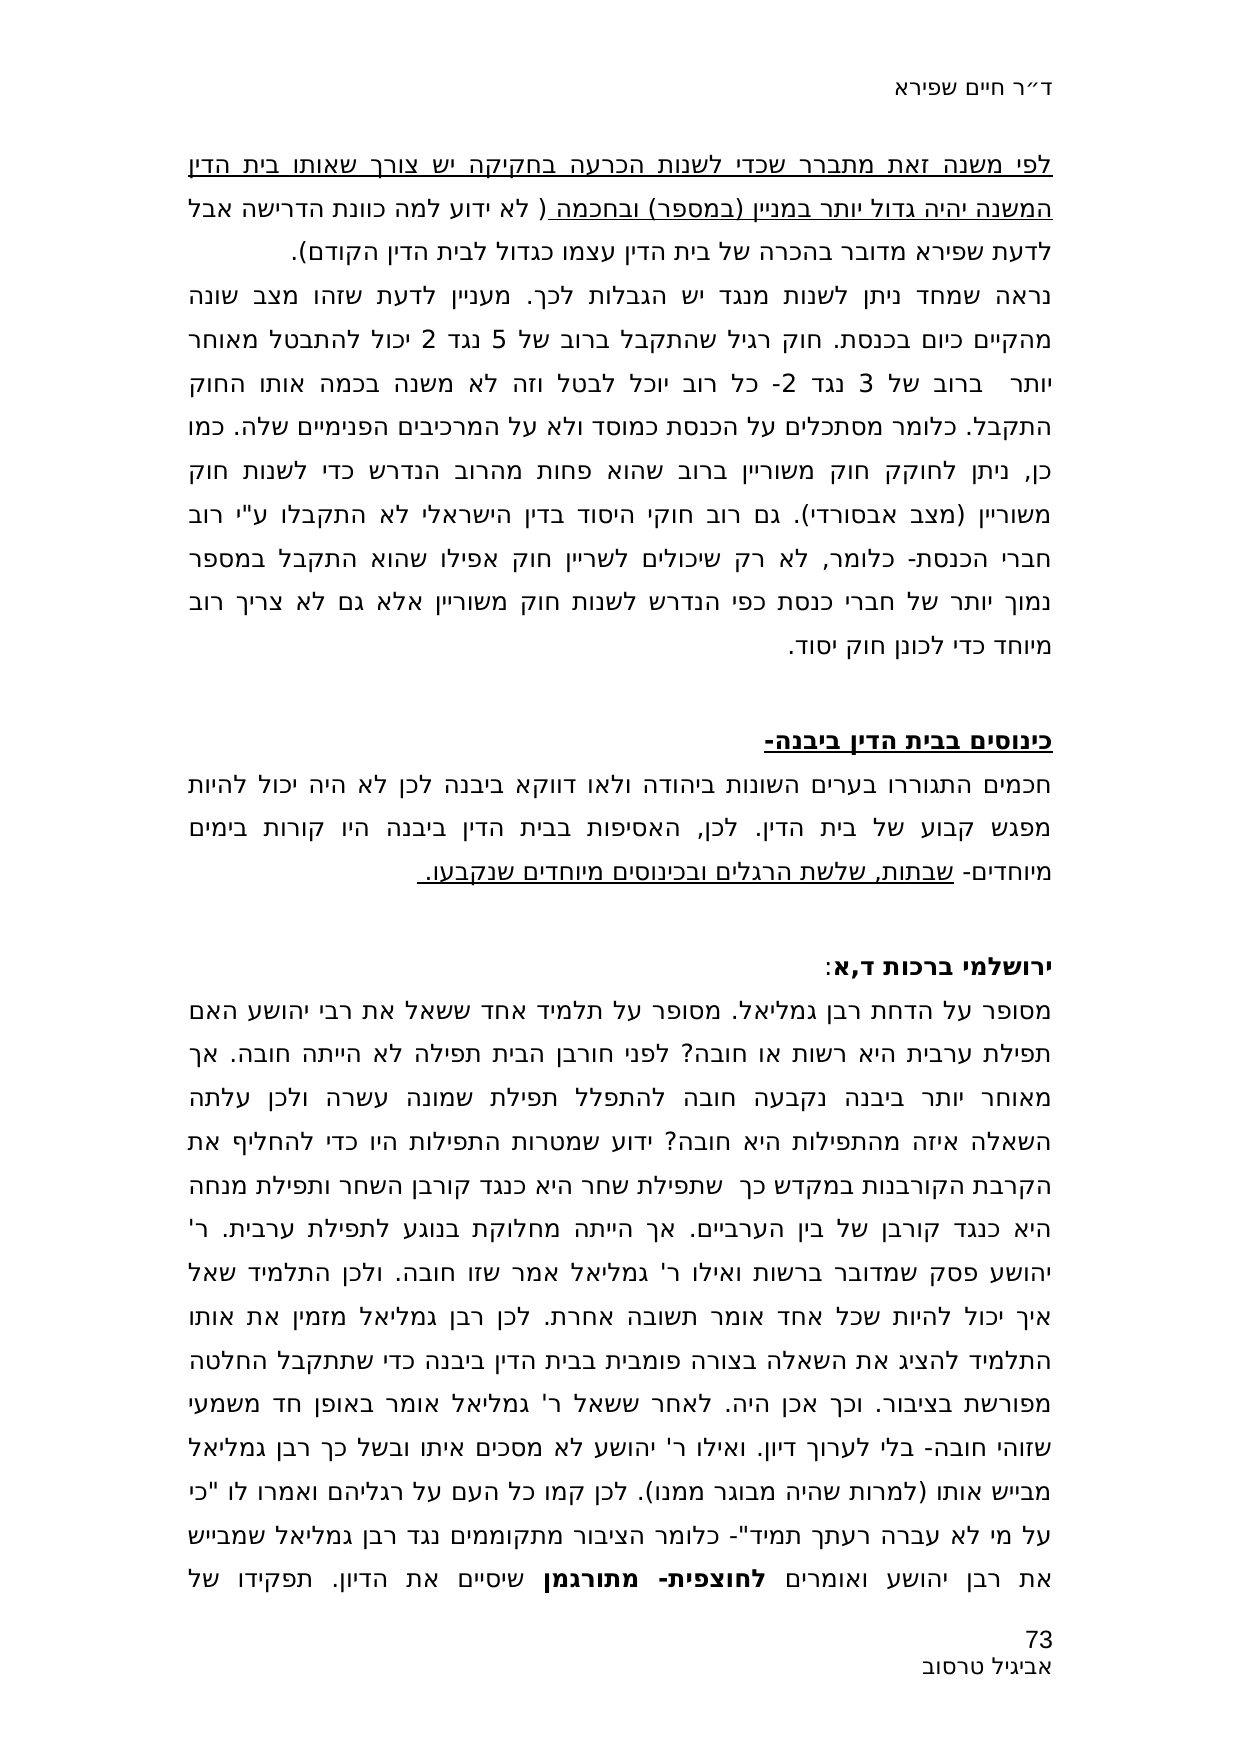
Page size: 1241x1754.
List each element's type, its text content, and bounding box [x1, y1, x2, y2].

text כינוסים בבית הדין ביבנה- [187, 726, 1053, 755]
text לפי משנה זאת מתברר שכדי לשנות הכרעה בחקיקה יש צורך שאותו בית הדין המשנה יהיה גדול יותר במניין (במספר) ובחכמה ( לא ידוע למה כוונת הדרישה אבל לדעת שפירא מדובר בהכרה של בית הדין עצמו כגדול לבית הדין הקודם). [187, 150, 1053, 267]
text ירושלמי ברכות ד,א: [187, 952, 1053, 981]
text נראה שמחד ניתן לשנות מנגד יש הגבלות לכך. מעניין לדעת שזהו מצב שונה מהקיים כיום בכנסת. חוק רגיל שהתקבל ברוב של 5 נגד 2 יכול להתבטל מאוחר יותר ברוב של 3 נגד 2- כל רוב יוכל לבטל וזה לא משנה בכמה אותו החוק התקבל. כלומר מסתכלים על הכנסת כמוסד ולא על המרכיבים הפנימיים שלה. כמו כן, ניתן לחוקק חוק משוריין ברוב שהוא פחות מהרוב הנדרש כדי לשנות חוק משוריין (מצב אבסורדי). גם רוב חוקי היסוד בדין הישראלי לא התקבלו ע"י רוב חברי הכנסת- כלומר, לא רק שיכולים לשריין חוק אפילו שהוא התקבל במספר נמוך יותר של חברי כנסת כפי הנדרש לשנות חוק משוריין אלא גם לא צריך רוב מיוחד כדי לכונן חוק יסוד. [187, 281, 1053, 660]
text חכמים התגוררו בערים השונות ביהודה ולאו דווקא ביבנה לכן לא היה יכול להיות מפגש קבוע של בית הדין. לכן, האסיפות בבית הדין ביבנה היו קורות בימים מיוחדים- שבתות, שלשת הרגלים ובכינוסים מיוחדים שנקבעו. [187, 770, 1053, 886]
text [187, 996, 1053, 1594]
